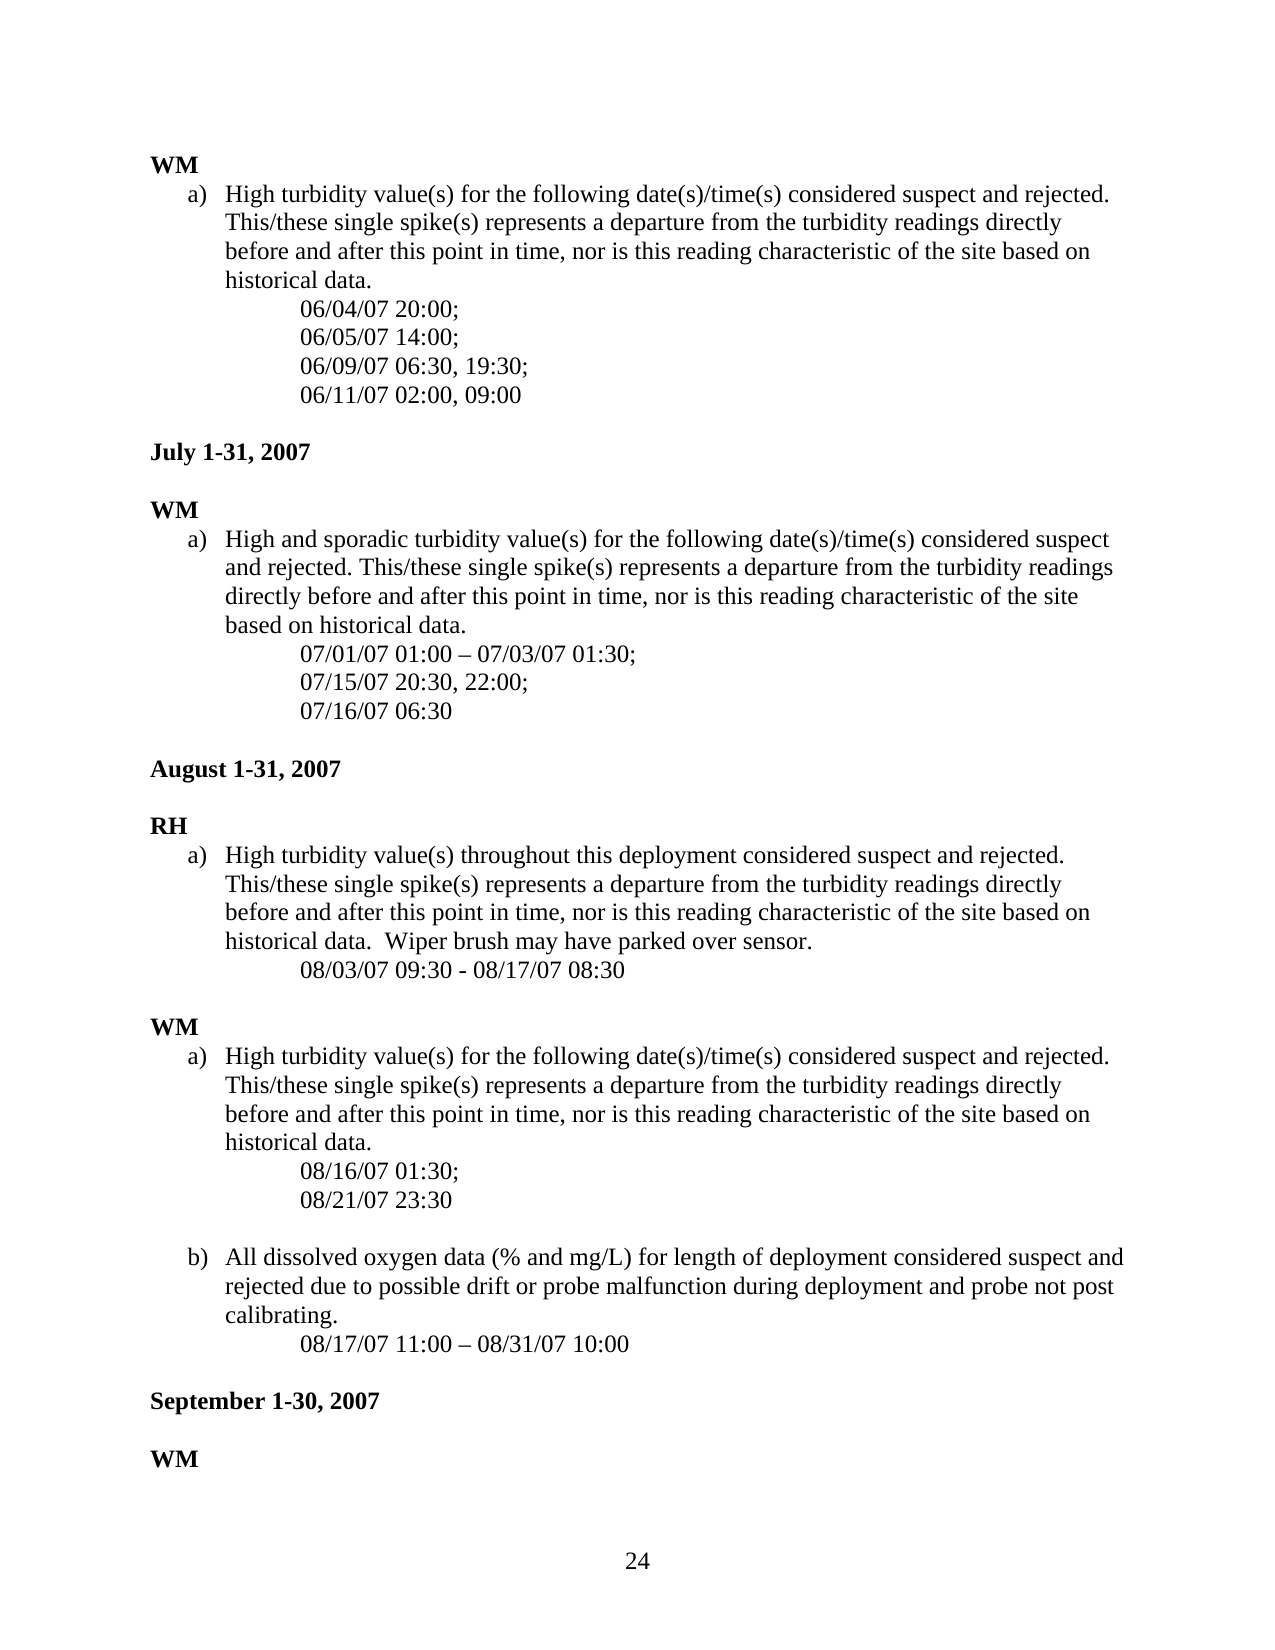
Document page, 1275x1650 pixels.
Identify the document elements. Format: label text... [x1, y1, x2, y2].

text 06/11/07 02:00, 09:00 [150, 380, 1125, 409]
text 07/16/07 06:30 [150, 696, 1125, 725]
text September 1-30, 2007 [150, 1386, 1125, 1415]
text WM [150, 150, 1125, 179]
text WM [150, 495, 1125, 524]
text WM [150, 1444, 1125, 1472]
text July 1-31, 2007 [150, 437, 1125, 466]
text August 1-31, 2007 [150, 754, 1125, 782]
list High turbidity value(s) throughout this deployment considered suspect and rejected. This/these single spike(s) represents a departure from the turbidity readings directly before and after this point in time, nor is this reading characteristic of the site based on historical data. Wiper brush may have parked over sensor. [187, 840, 1125, 955]
list All dissolved oxygen data (% and mg/L) for length of deployment considered suspect and rejected due to possible drift or probe malfunction during deployment and probe not post calibrating. [187, 1242, 1125, 1329]
list High and sporadic turbidity value(s) for the following date(s)/time(s) considered suspect and rejected. This/these single spike(s) represents a departure from the turbidity readings directly before and after this point in time, nor is this reading characteristic of the site based on historical data. [187, 524, 1125, 639]
text RH [150, 811, 1125, 840]
text 06/04/07 20:00; [150, 294, 1125, 322]
text 06/09/07 06:30, 19:30; [150, 351, 1125, 380]
text 08/17/07 11:00 – 08/31/07 10:00 [150, 1329, 1125, 1357]
text 08/16/07 01:30; [150, 1156, 1125, 1185]
text WM [150, 1012, 1125, 1041]
text 07/15/07 20:30, 22:00; [150, 667, 1125, 696]
text 08/21/07 23:30 [150, 1185, 1125, 1214]
text 08/03/07 09:30 - 08/17/07 08:30 [150, 955, 1125, 984]
text 07/01/07 01:00 – 07/03/07 01:30; [150, 639, 1125, 667]
text 06/05/07 14:00; [150, 322, 1125, 351]
